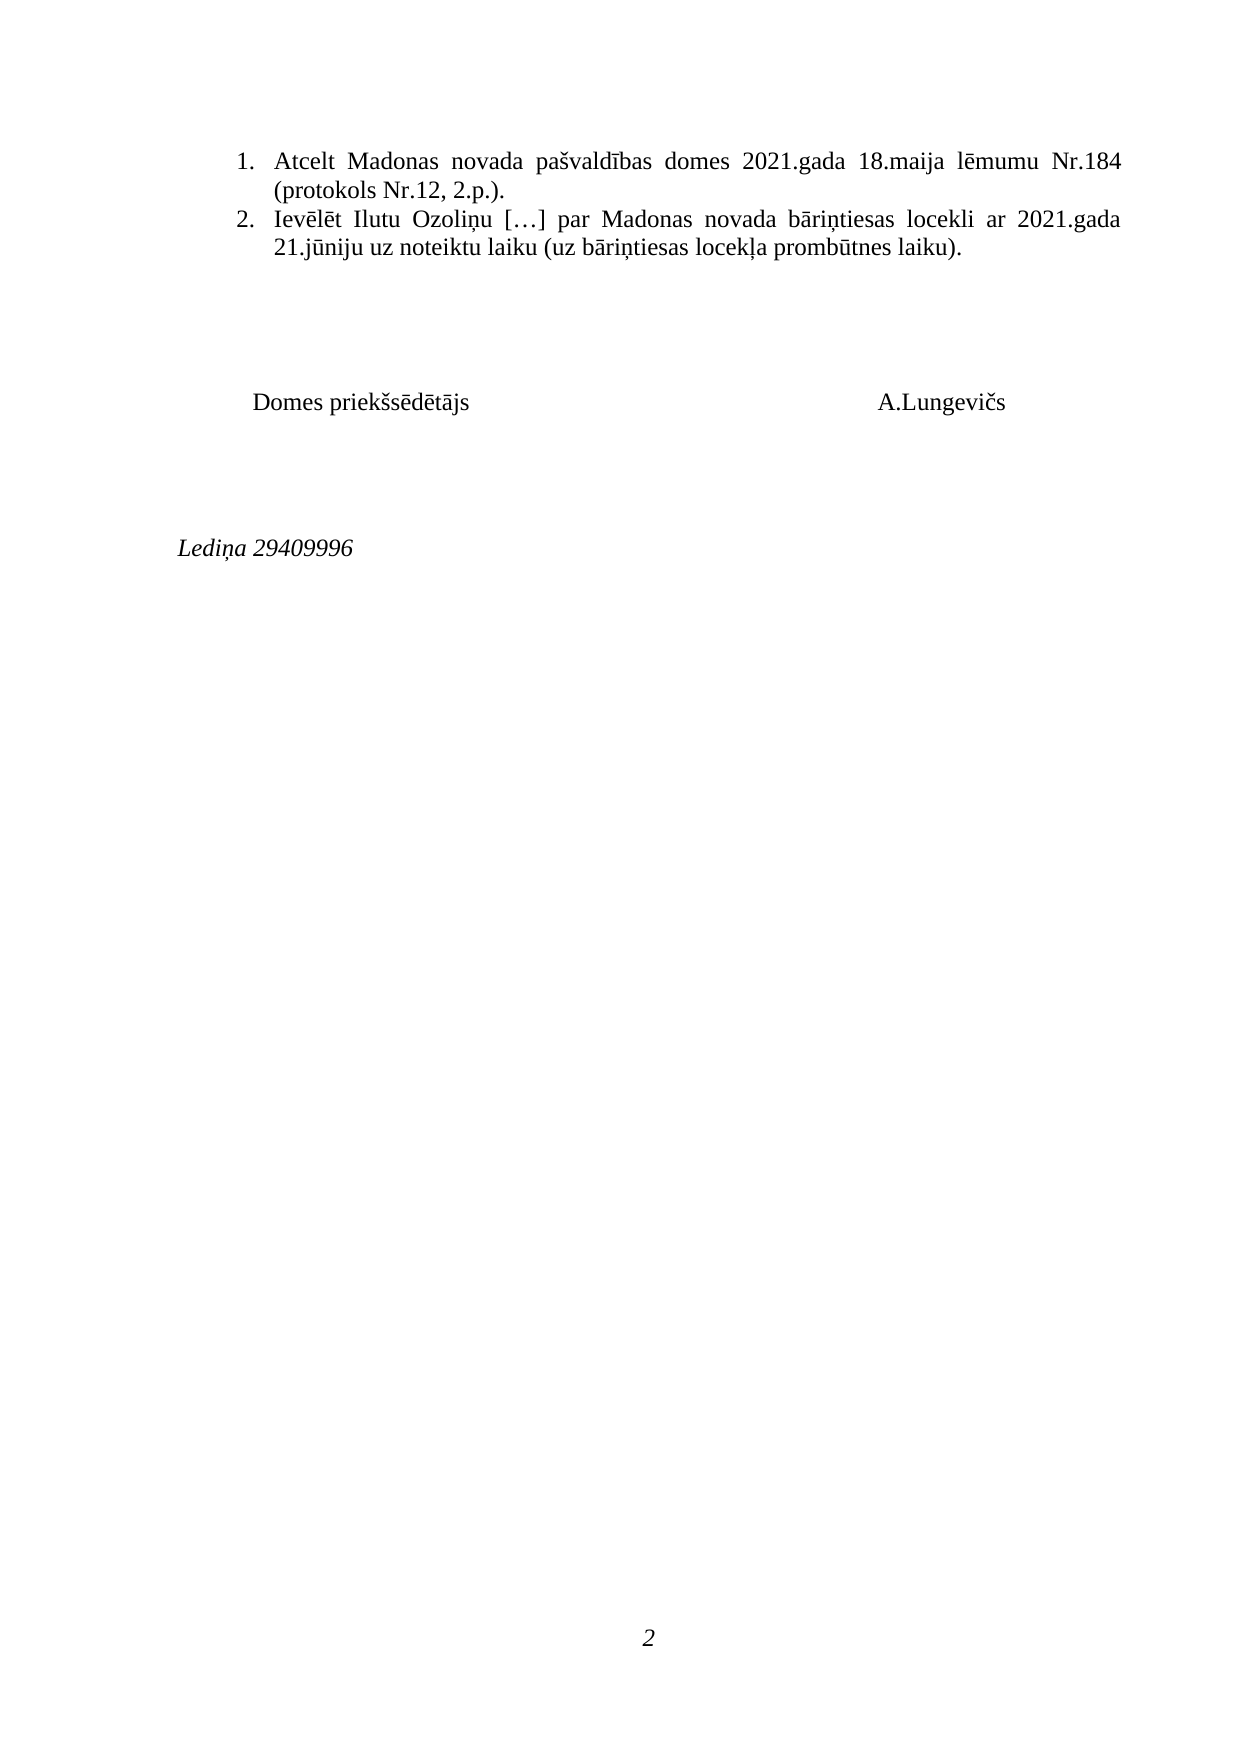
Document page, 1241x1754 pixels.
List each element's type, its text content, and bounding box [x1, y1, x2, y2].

list Ievēlēt Ilutu Ozoliņu […] par Madonas novada bāriņtiesas locekli ar 2021.gada 21.jūniju uz noteiktu laiku (uz bāriņtiesas locekļa prombūtnes laiku). [236, 204, 1122, 261]
text Domes priekšsēdētājs A.Lungevičs [177, 387, 1122, 415]
list Atcelt Madonas novada pašvaldības domes 2021.gada 18.maija lēmumu Nr.184 (protokols Nr.12, 2.p.). [236, 146, 1122, 204]
text Lediņa 29409996 [177, 533, 1122, 562]
